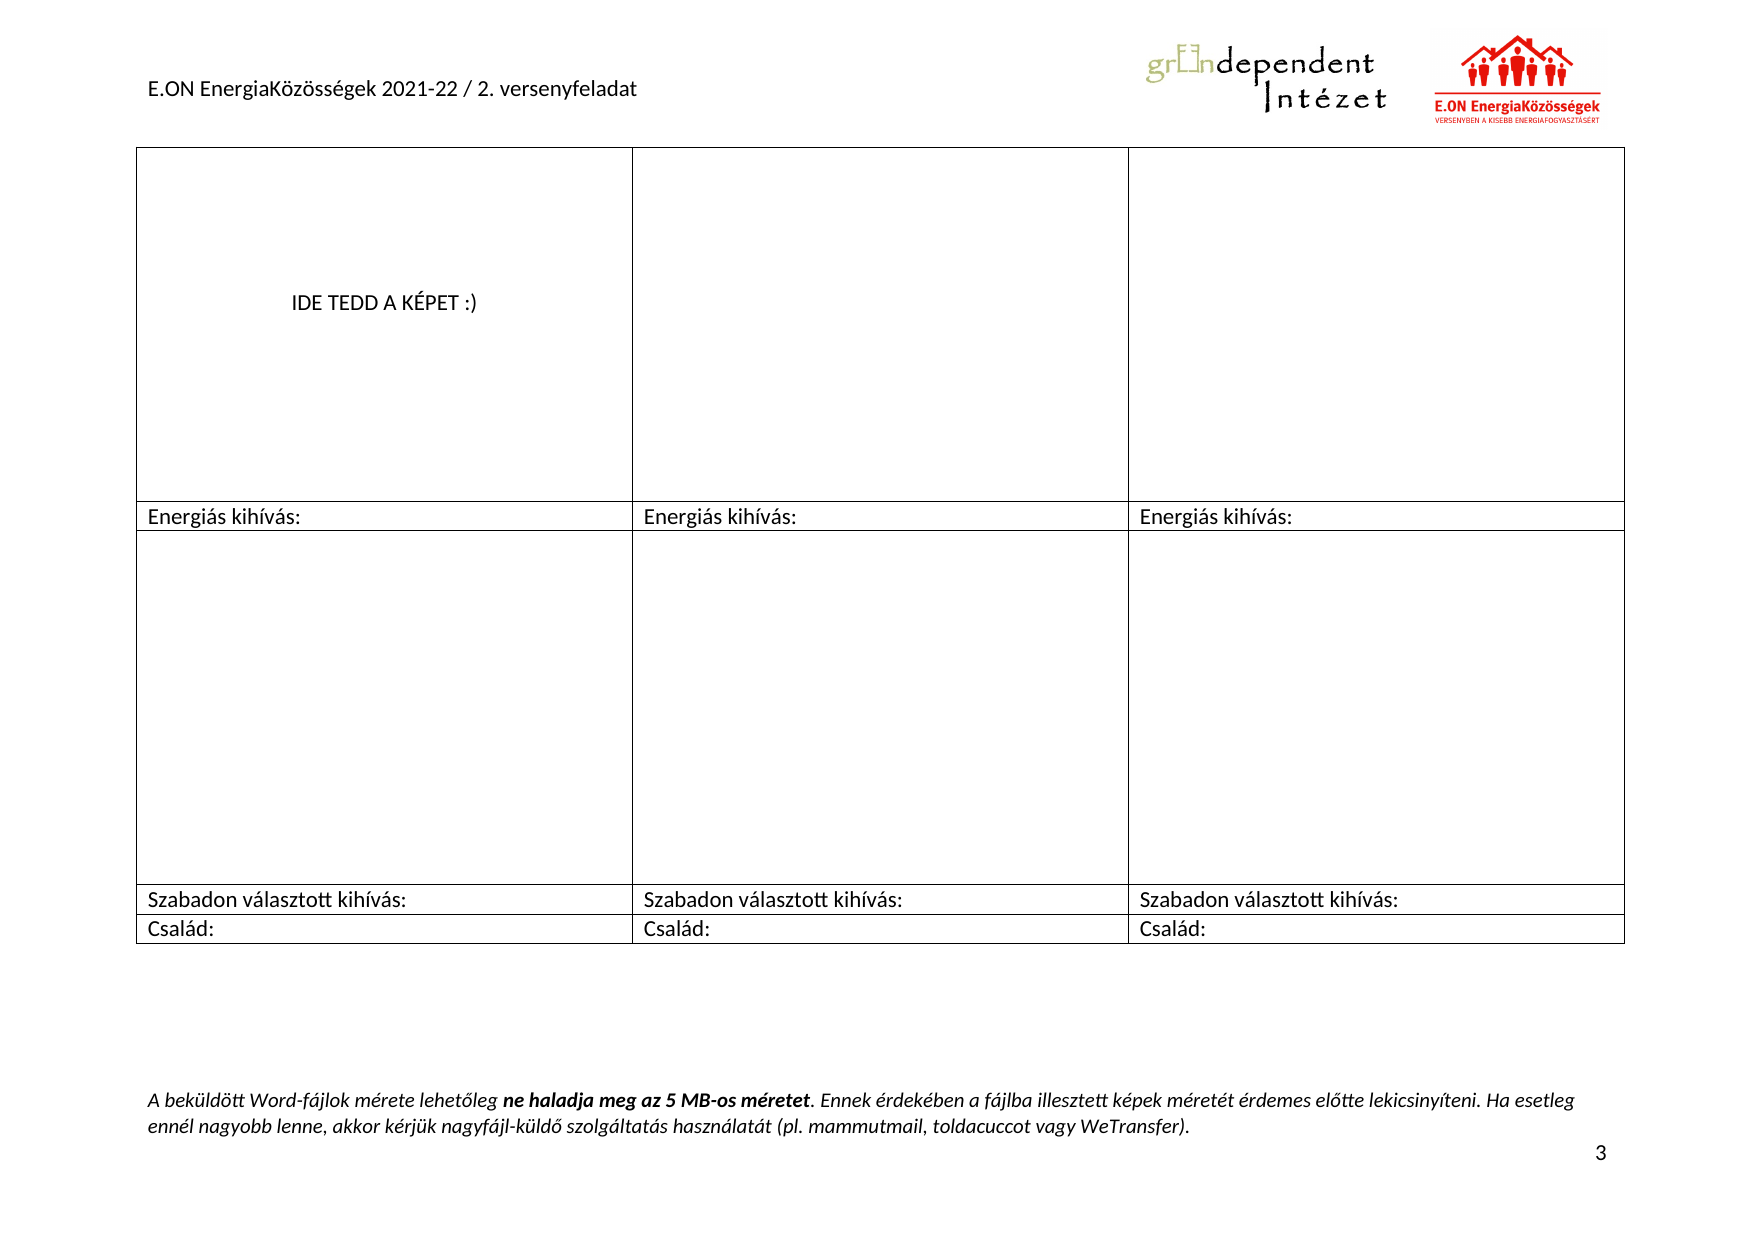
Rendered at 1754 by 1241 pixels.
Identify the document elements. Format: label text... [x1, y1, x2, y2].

table_cell Szabadon választott kihívás: [137, 885, 632, 913]
table_header IDE TEDD A KÉPET :) [137, 148, 632, 501]
table_cell [1129, 531, 1624, 884]
table_cell Energiás kihívás: [633, 502, 1128, 530]
picture [1430, 28, 1608, 130]
table_header [633, 148, 1128, 501]
table_cell Szabadon választott kihívás: [633, 885, 1128, 913]
table_cell Szabadon választott kihívás: [1129, 885, 1624, 913]
table_cell [633, 531, 1128, 884]
table_cell Energiás kihívás: [137, 502, 632, 530]
table_cell Energiás kihívás: [1129, 502, 1624, 530]
table_cell Család: [1129, 915, 1624, 942]
table_cell Család: [137, 915, 632, 942]
table_cell [137, 531, 632, 884]
table_header [1129, 148, 1624, 501]
table_cell Család: [633, 915, 1128, 942]
picture [1145, 42, 1391, 124]
